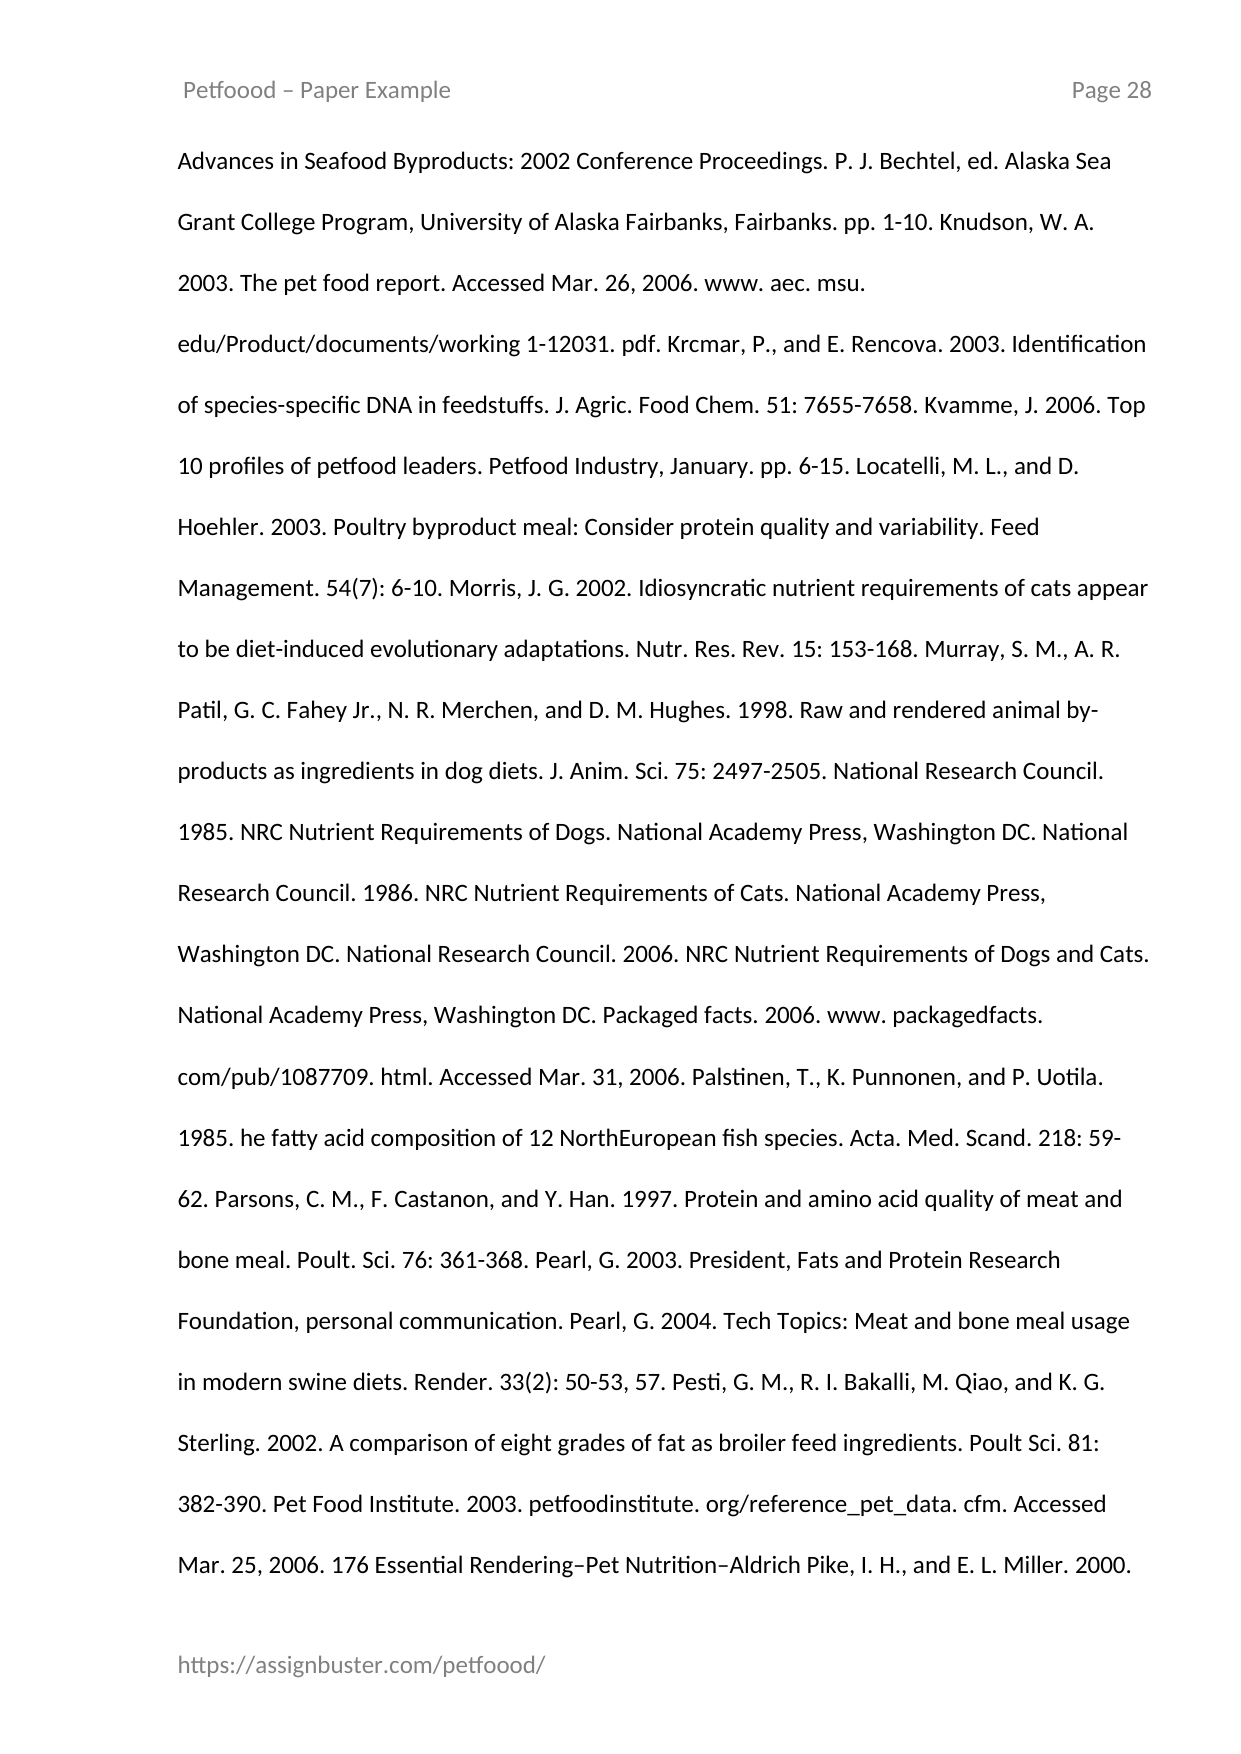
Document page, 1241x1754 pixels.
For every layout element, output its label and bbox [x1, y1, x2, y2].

text [177, 145, 1152, 1579]
